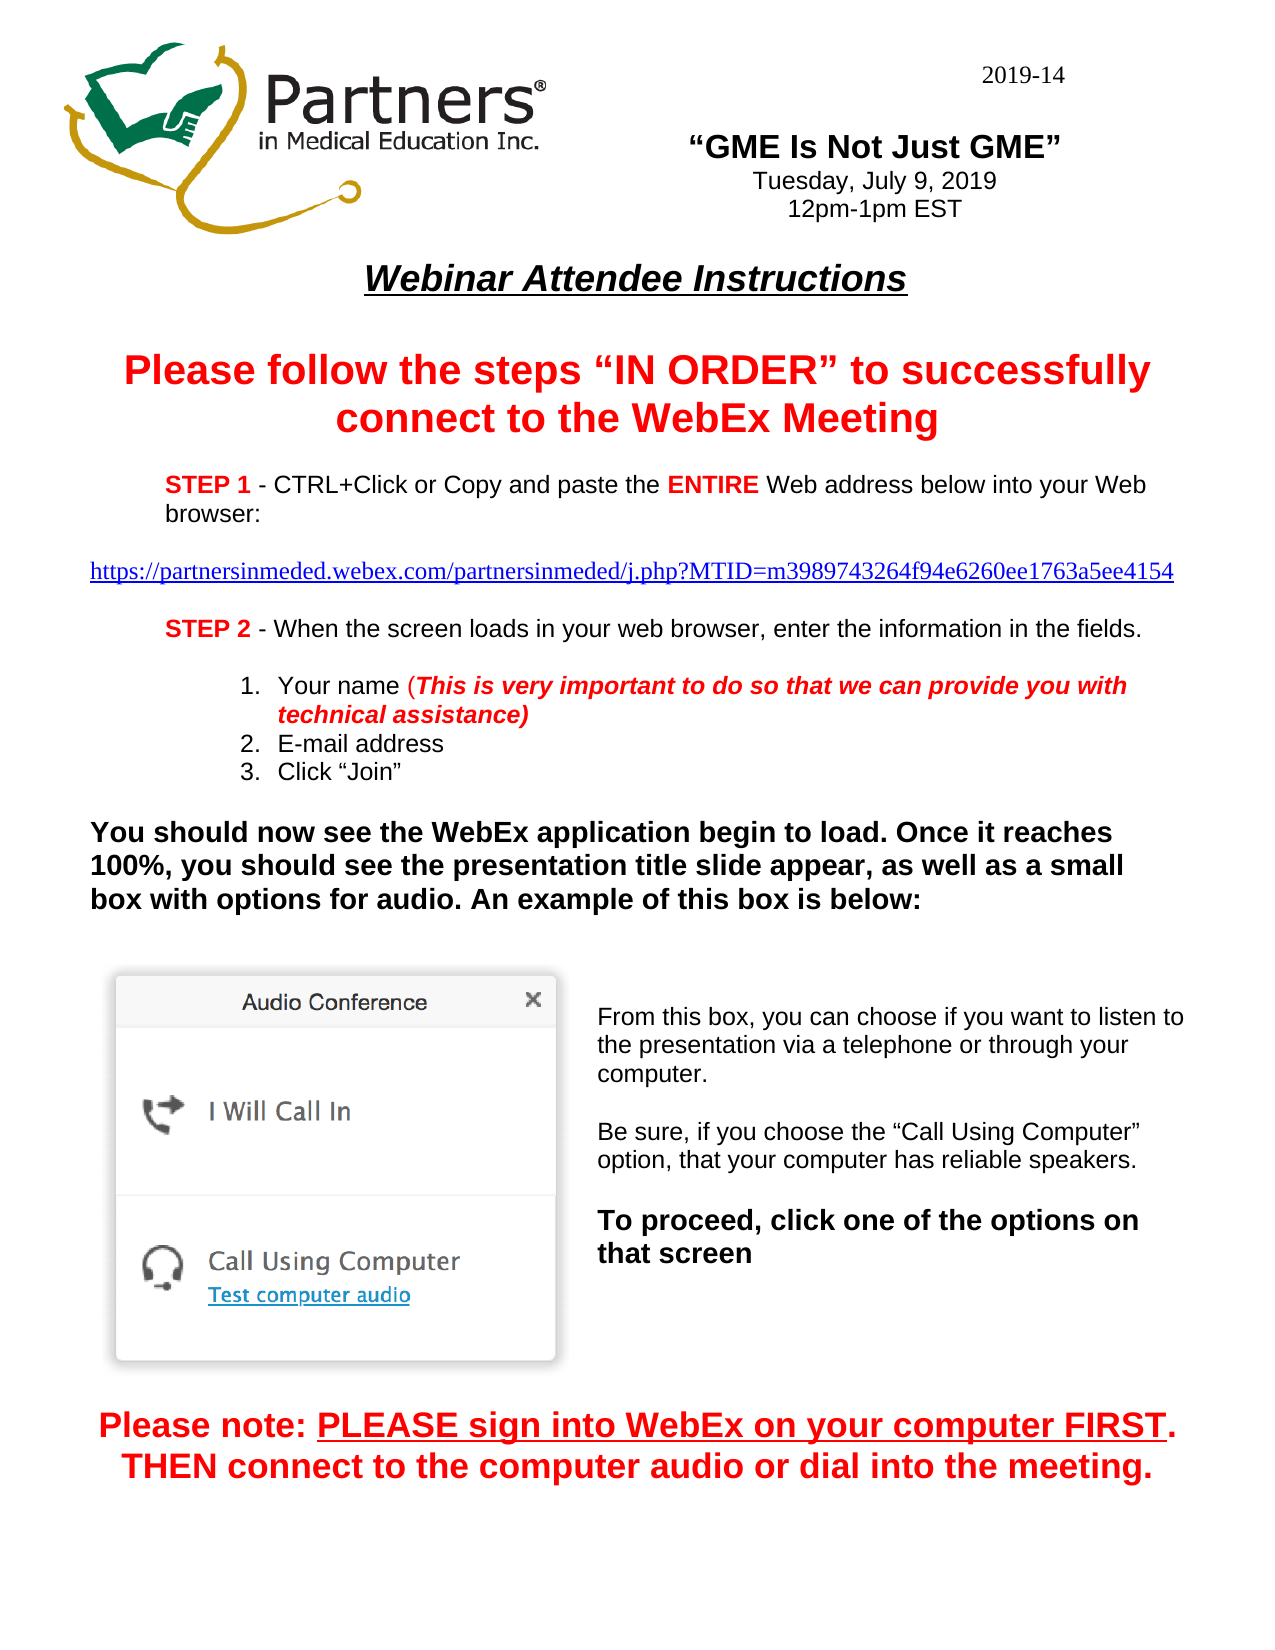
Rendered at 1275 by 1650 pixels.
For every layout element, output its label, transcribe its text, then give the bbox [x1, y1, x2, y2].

text Please note: PLEASE sign into WebEx on your computer FIRST. THEN connect to the computer audio or dial into the meeting. [90, 1404, 1185, 1486]
text 12pm-1pm EST [546, 194, 1185, 223]
list Click “Join” [240, 757, 1185, 786]
text https://partnersinmeded.webex.com/partnersinmeded/j.php?MTID=m3989743264f94e6260ee1763a5ee4154 [90, 556, 1185, 585]
list Your name (This is very important to do so that we can provide you with technical assistance) [240, 671, 1185, 729]
text Be sure, if you choose the “Call Using Computer” option, that your computer has reliable speakers. [579, 1117, 1185, 1174]
text STEP 2 - When the screen loads in your web browser, enter the information in the fields. [165, 614, 1185, 671]
picture [63, 38, 546, 235]
text Webinar Attendee Instructions [90, 257, 1185, 300]
text From this box, you can choose if you want to listen to the presentation via a telephone or through your computer. [579, 1002, 1185, 1088]
text You should now see the WebEx application begin to load. Once it reaches 100%, you should see the presentation title slide appear, as well as a small box with options for audio. An example of this box is below: [90, 815, 1185, 916]
text Tuesday, July 9, 2019 [546, 166, 1185, 194]
list E-mail address [240, 729, 1185, 757]
picture [90, 945, 579, 1386]
text To proceed, click one of the options on that screen [579, 1203, 1185, 1270]
text Please follow the steps “IN ORDER” to successfully connect to the WebEx Meeting [90, 345, 1185, 441]
text “GME Is Not Just GME” [546, 89, 1185, 166]
text STEP 1 - CTRL+Click or Copy and paste the ENTIRE Web address below into your Web browser: [165, 470, 1185, 527]
